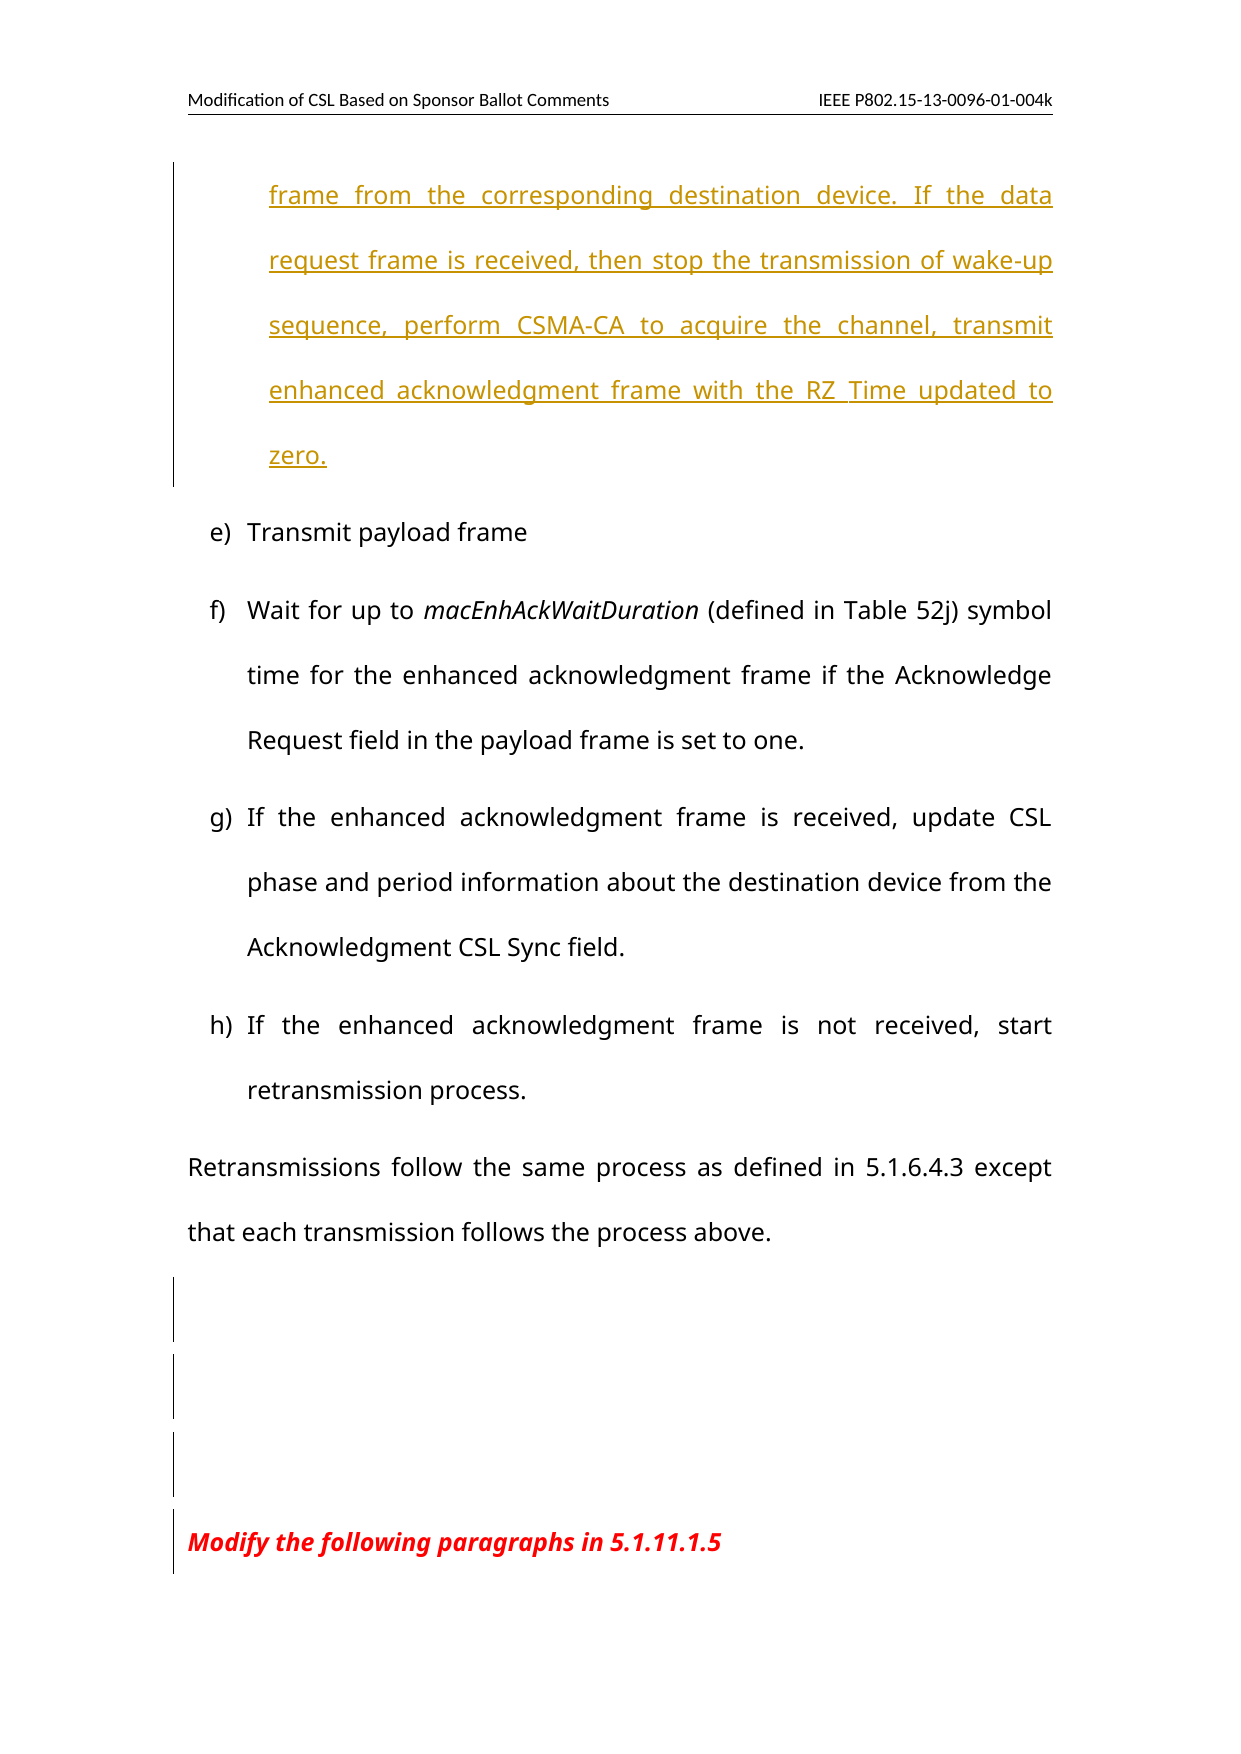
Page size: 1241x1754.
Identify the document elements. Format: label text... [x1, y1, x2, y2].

text Retransmissions follow the same process as defined in 5.1.6.4.3 except that each transmission follows the process above. [187, 1134, 1053, 1264]
list Wait for up to macEnhAckWaitDuration (defined in Table 52j) symbol time for the enhanced acknowledgment frame if the Acknowledge Request field in the payload frame is set to one. [209, 577, 1053, 772]
list Transmit payload frame [209, 499, 1053, 564]
list If the enhanced acknowledgment frame is received, update CSL phase and period information about the destination device from the Acknowledgment CSL Sync field. [209, 784, 1053, 979]
text Modify the following paragraphs in 5.1.11.1.5 [187, 1509, 1053, 1574]
list If the enhanced acknowledgment frame is not received, start retransmission process. [209, 992, 1053, 1122]
